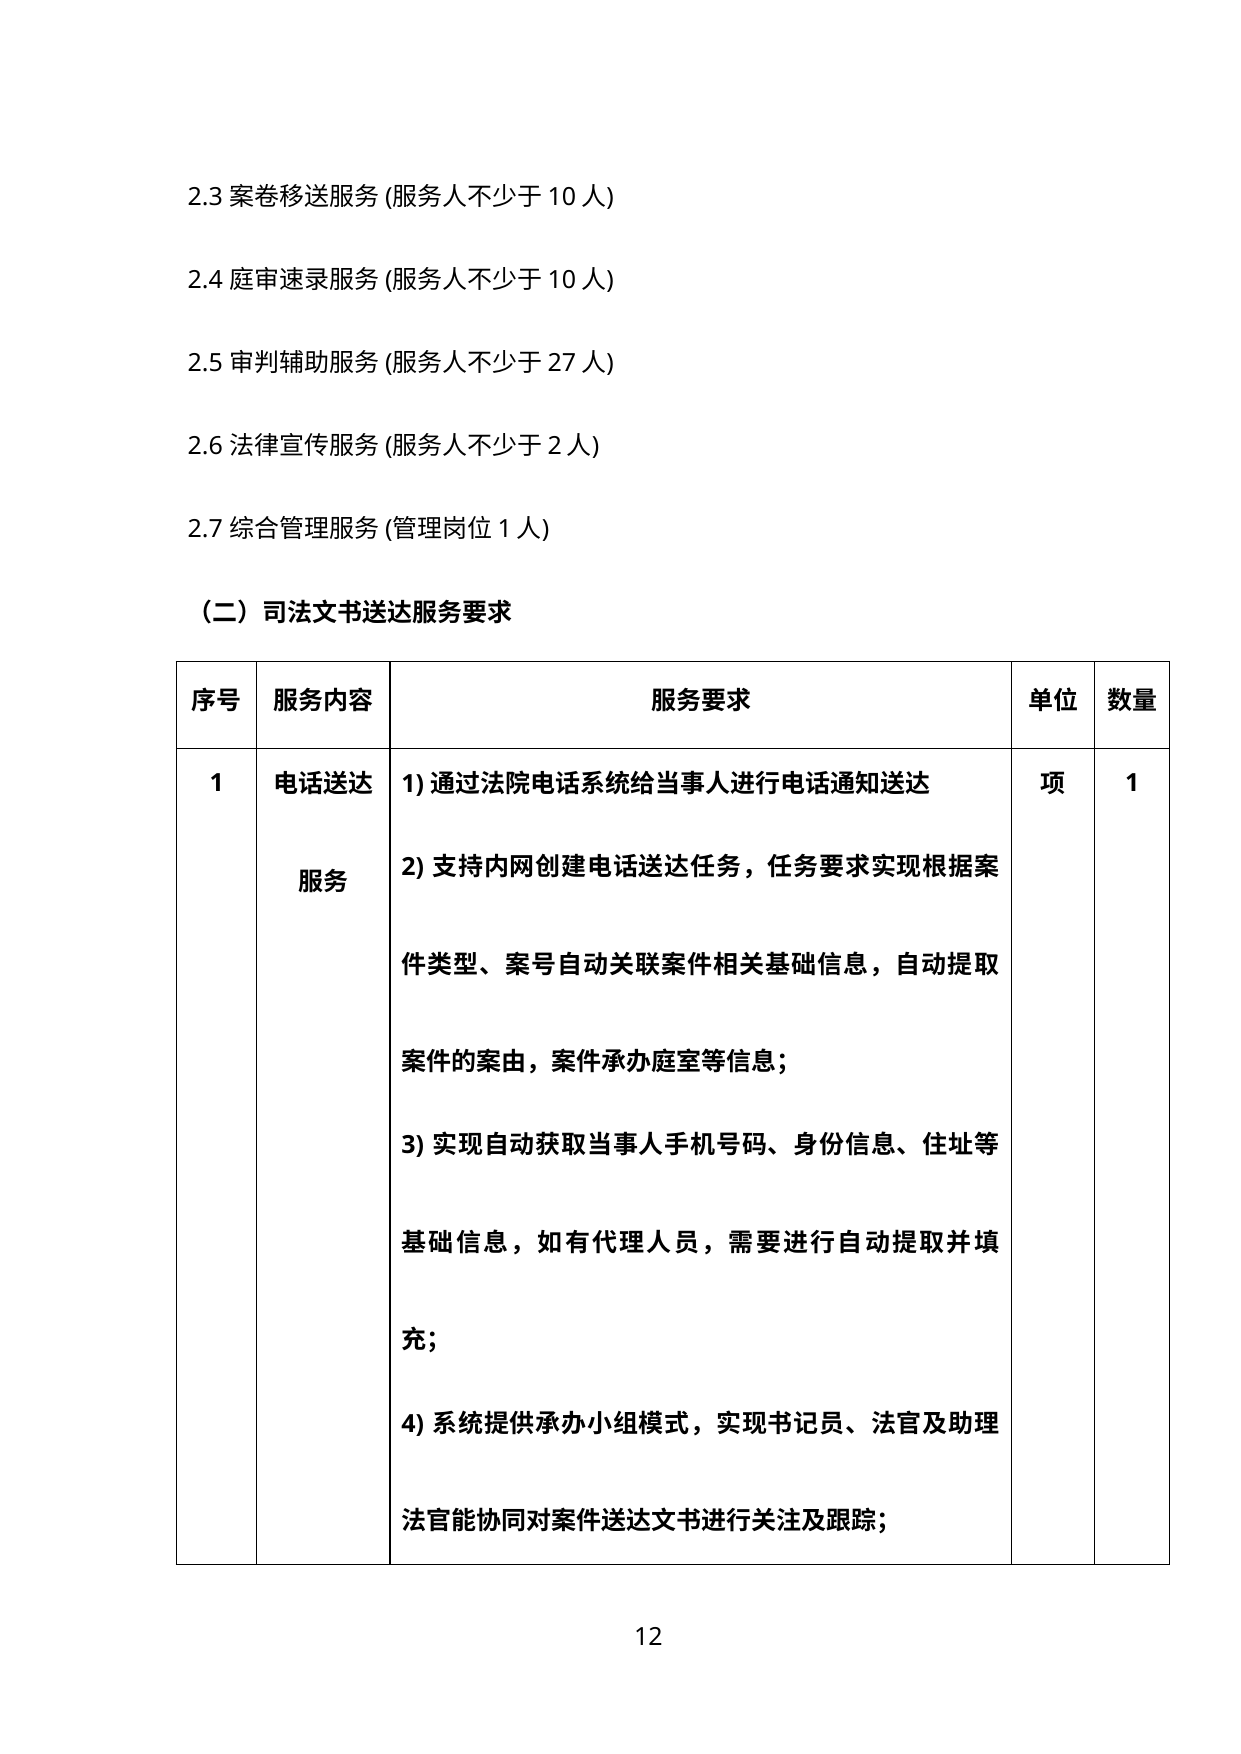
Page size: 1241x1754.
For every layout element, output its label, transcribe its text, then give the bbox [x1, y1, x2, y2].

table_header 数量 [1095, 662, 1169, 748]
text 2.3 案卷移送服务 (服务人不少于10人) [187, 162, 1053, 227]
table_header 单位 [1012, 662, 1094, 748]
text 2.6 法律宣传服务 (服务人不少于2人) [187, 411, 1053, 476]
table_header 序号 [177, 662, 256, 748]
table_cell 1 [1095, 749, 1169, 1564]
table_cell 电话送达服务 [257, 749, 389, 1564]
text 2.5 审判辅助服务 (服务人不少于27人) [187, 328, 1053, 393]
text 2.4 庭审速录服务 (服务人不少于10人) [187, 245, 1053, 310]
text 2.7 综合管理服务 (管理岗位1人) [187, 494, 1053, 559]
list 司法文书送达服务要求 [187, 578, 1053, 643]
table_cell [391, 749, 1011, 1564]
table_cell 项 [1012, 749, 1094, 1564]
table_header 服务内容 [257, 662, 389, 748]
table_cell 1 [177, 749, 256, 1564]
table_header 服务要求 [391, 662, 1011, 748]
